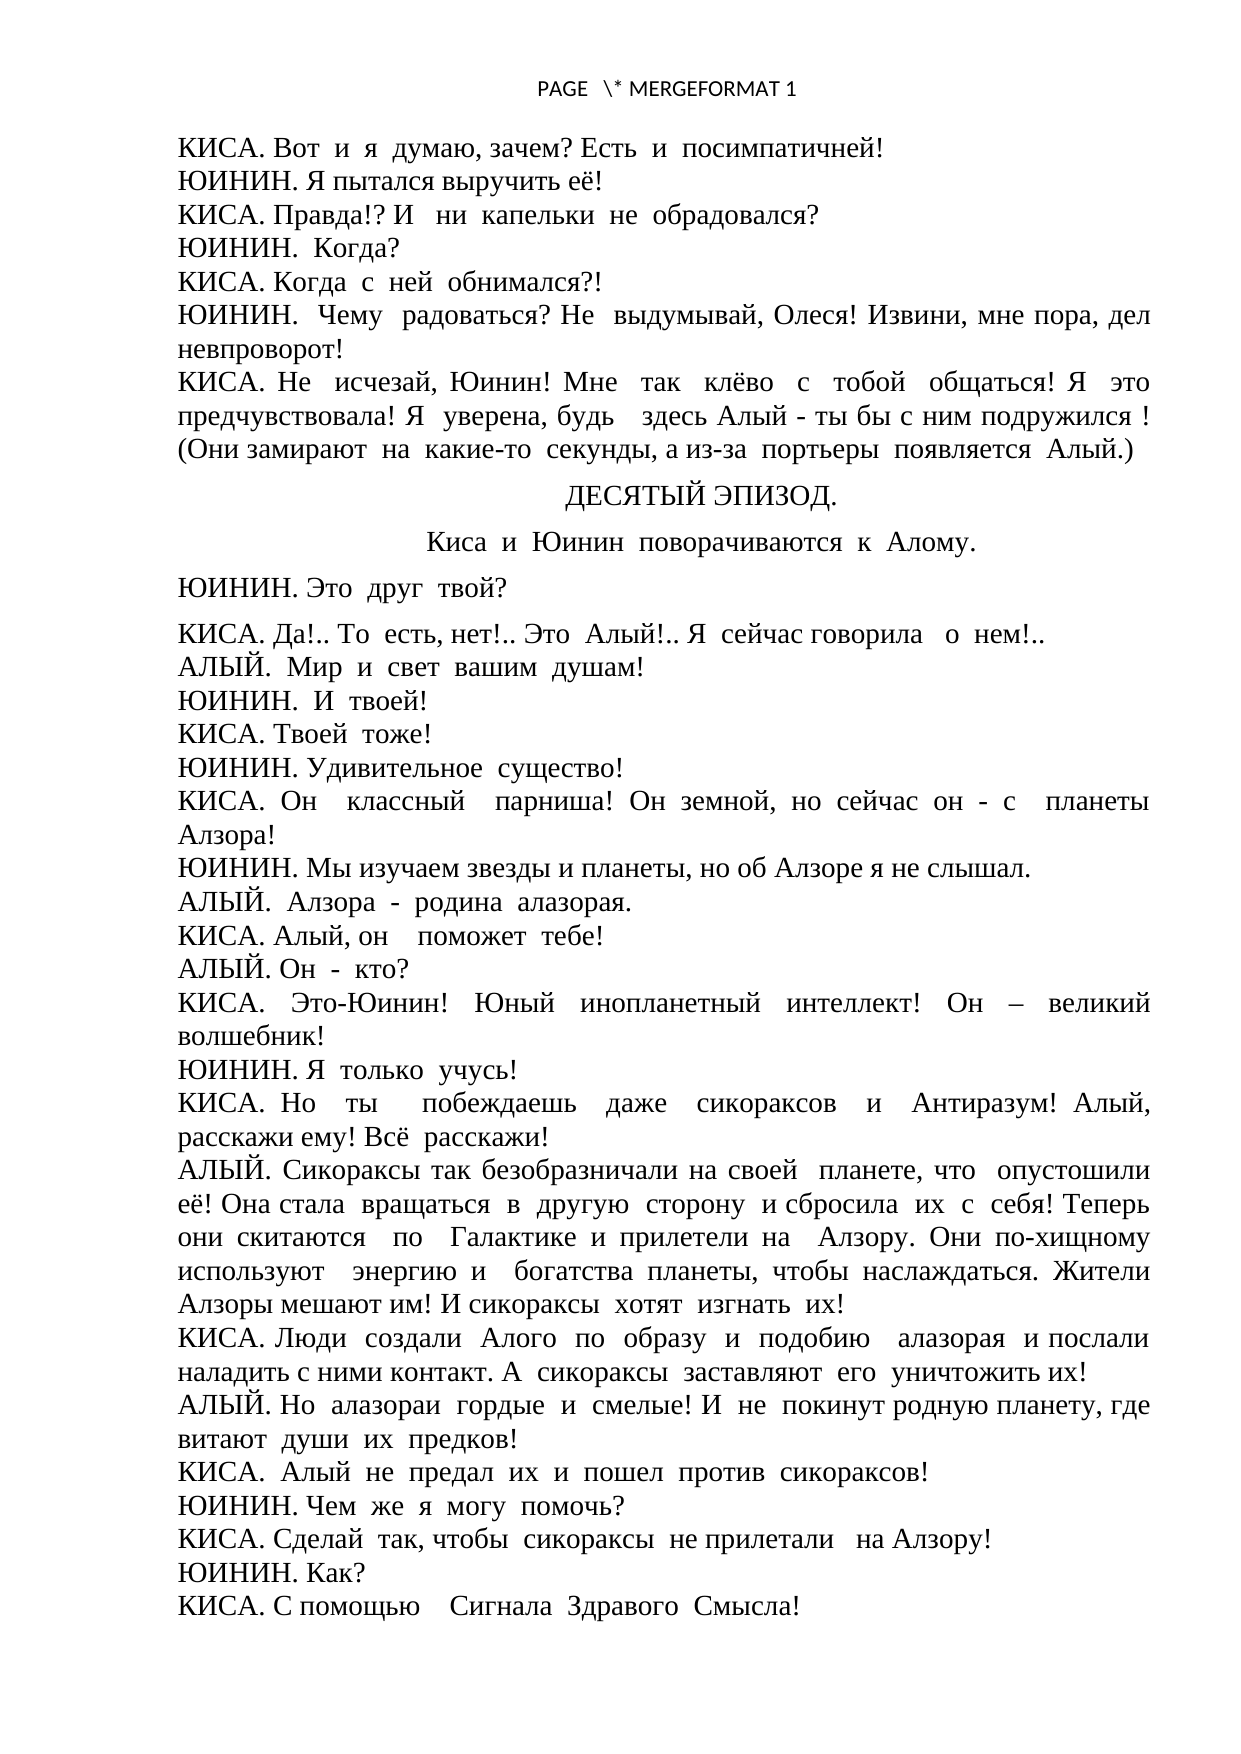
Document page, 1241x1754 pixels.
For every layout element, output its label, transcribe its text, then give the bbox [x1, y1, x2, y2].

text КИСА. Твоей тоже! [177, 716, 1152, 750]
text КИСА. Алый не предал их и пошел против сикораксов! [177, 1454, 1152, 1488]
text ЮИНИН. Как? [177, 1555, 1152, 1588]
text КИСА. Не исчезай, Юинин! Мне так клёво с тобой общаться! Я это предчувствовала! Я уверена, будь здесь Алый - ты бы с ним подружился ! (Они замирают на какие-то секунды, а из-за портьеры появляется Алый.) [177, 364, 1152, 465]
text ЮИНИН. Удивительное существо! [177, 750, 1152, 783]
text Киса и Юинин поворачиваются к Алому. [177, 524, 1152, 557]
text ЮИНИН. Это друг твой? [177, 570, 1152, 603]
text КИСА. Алый, он поможет тебе! [177, 918, 1152, 951]
text ЮИНИН. И твоей! [177, 683, 1152, 716]
text ЮИНИН. Чем же я могу помочь? [177, 1488, 1152, 1521]
text КИСА. Но ты побеждаешь даже сикораксов и Антиразум! Алый, расскажи ему! Всё расскажи! [177, 1085, 1152, 1152]
text ЮИНИН. Когда? [177, 230, 1152, 264]
text ЮИНИН. Мы изучаем звезды и планеты, но об Алзоре я не слышал. [177, 851, 1152, 884]
text АЛЫЙ. Мир и свет вашим душам! [177, 649, 1152, 683]
text КИСА. Это-Юинин! Юный инопланетный интеллект! Он – великий волшебник! [177, 985, 1152, 1052]
text ДЕСЯТЫЙ ЭПИЗОД. [177, 478, 1152, 511]
text КИСА. Сделай так, чтобы сикораксы не прилетали на Алзору! [177, 1521, 1152, 1555]
text КИСА. С помощью Сигнала Здравого Смысла! [177, 1588, 1152, 1622]
text ЮИНИН. Я только учусь! [177, 1052, 1152, 1085]
text КИСА. Когда с ней обнимался?! [177, 264, 1152, 297]
text АЛЫЙ. Алзора - родина алазорая. [177, 884, 1152, 918]
text АЛЫЙ. Сикораксы так безобразничали на своей планете, что опустошили её! Она стала вращаться в другую сторону и сбросила их с себя! Теперь они скитаются по Галактике и прилетели на Алзору. Они по-хищному используют энергию и богатства планеты, чтобы наслаждаться. Жители Алзоры мешают им! И сикораксы хотят изгнать их! [177, 1152, 1152, 1320]
text КИСА. Вот и я думаю, зачем? Есть и посимпатичней! [177, 130, 1152, 163]
text КИСА. Он классный парниша! Он земной, но сейчас он - с планеты Алзора! [177, 783, 1152, 851]
text АЛЫЙ. Он - кто? [177, 951, 1152, 985]
text ЮИНИН. Чему радоваться? Не выдумывай, Олеся! Извини, мне пора, дел невпроворот! [177, 297, 1152, 364]
text АЛЫЙ. Но алазораи гордые и смелые! И не покинут родную планету, где витают души их предков! [177, 1387, 1152, 1454]
text КИСА. Правда!? И ни капельки не обрадовался? [177, 197, 1152, 230]
text ЮИНИН. Я пытался выручить её! [177, 163, 1152, 197]
text КИСА. Да!.. То есть, нет!.. Это Алый!.. Я сейчас говорила о нем!.. [177, 616, 1152, 649]
text КИСА. Люди создали Алого по образу и подобию алазорая и послали наладить с ними контакт. А сикораксы заставляют его уничтожить их! [177, 1320, 1152, 1387]
